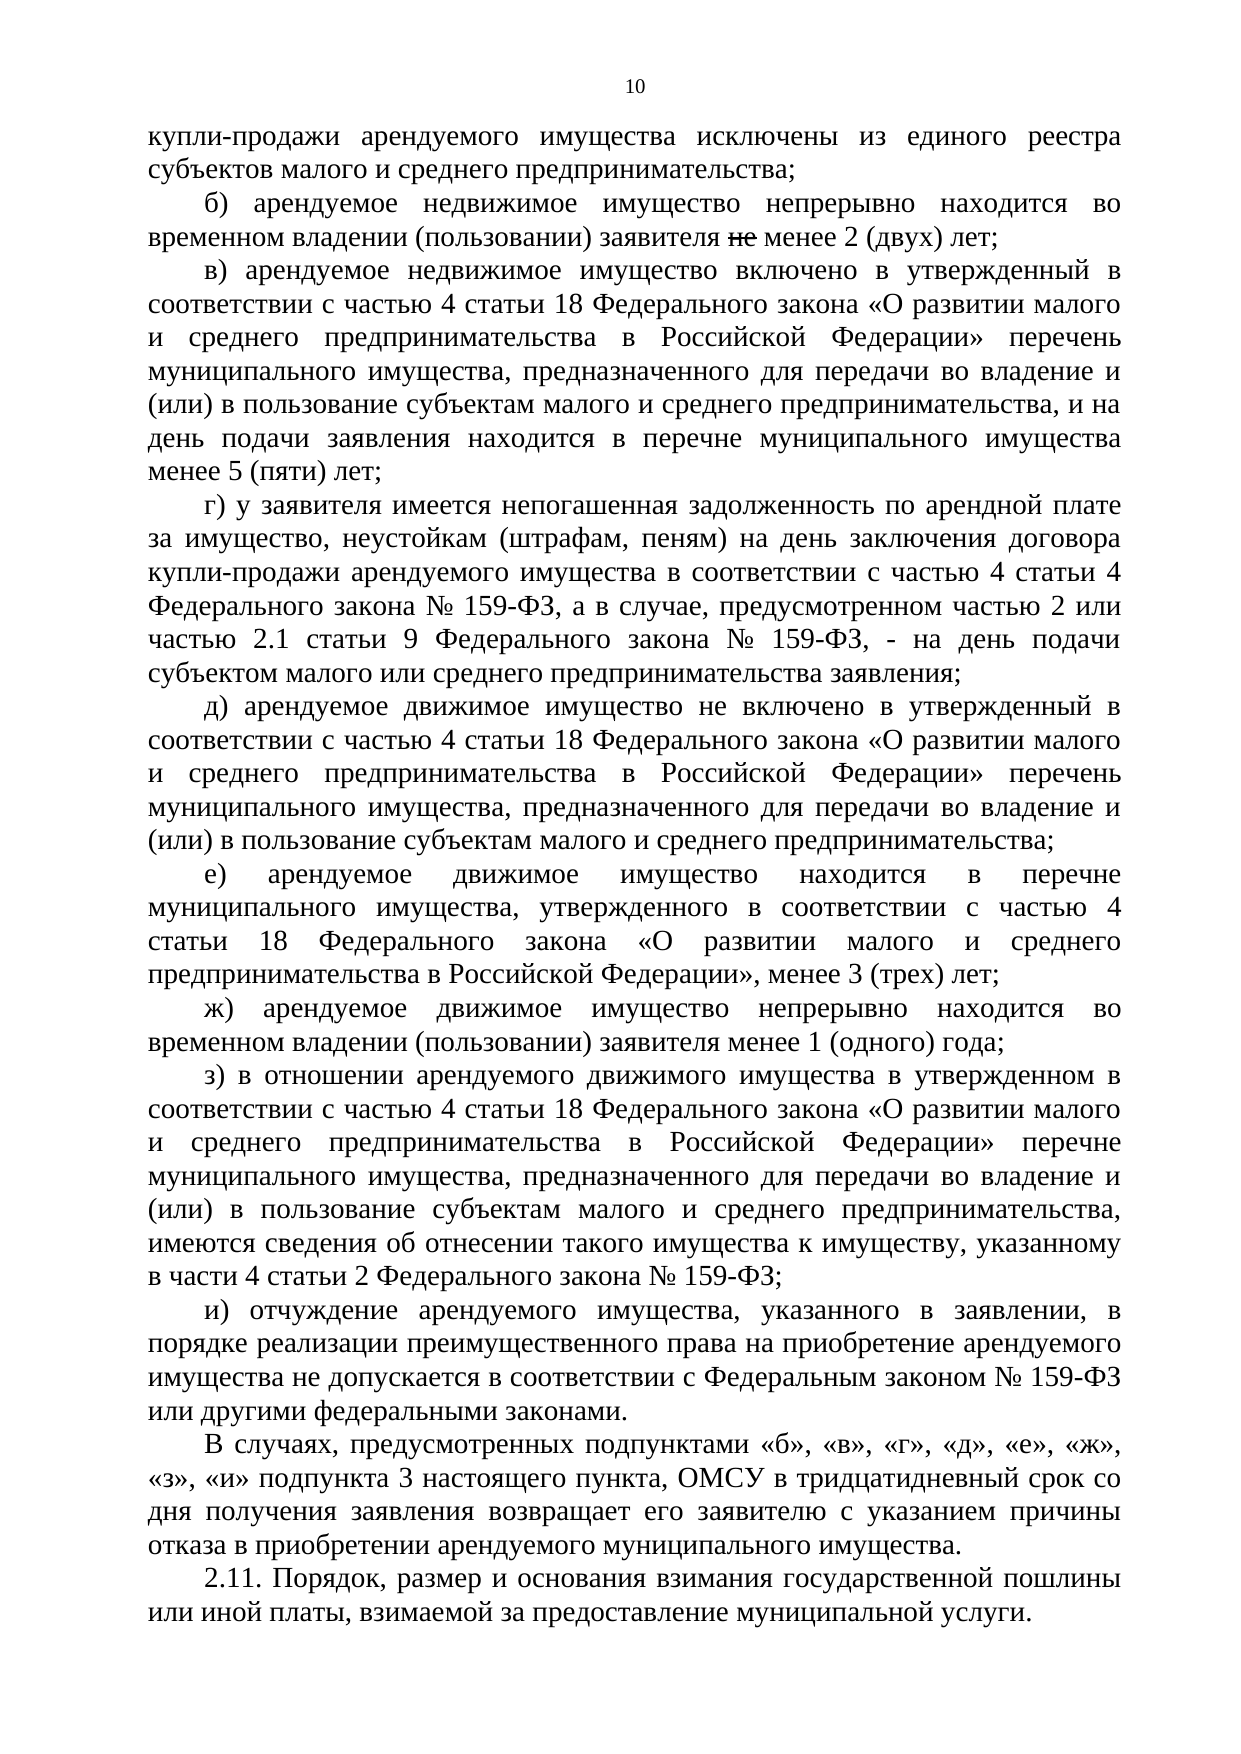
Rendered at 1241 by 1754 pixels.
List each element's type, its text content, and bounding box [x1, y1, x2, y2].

text ж) арендуемое движимое имущество непрерывно находится во временном владении (пользовании) заявителя менее 1 (одного) года; [148, 990, 1122, 1057]
text г) у заявителя имеется непогашенная задолженность по арендной плате за имущество, неустойкам (штрафам, пеням) на день заключения договора купли-продажи арендуемого имущества в соответствии с частью 4 статьи 4 Федерального закона № 159-ФЗ, а в случае, предусмотренном частью 2 или частью 2.1 статьи 9 Федерального закона № 159-ФЗ, - на день подачи субъектом малого или среднего предпринимательства заявления; [148, 487, 1122, 688]
text 2.11. Порядок, размер и основания взимания государственной пошлины или иной платы, взимаемой за предоставление муниципальной услуги. [148, 1560, 1122, 1627]
text и) отчуждение арендуемого имущества, указанного в заявлении, в порядке реализации преимущественного права на приобретение арендуемого имущества не допускается в соответствии с Федеральным законом № 159-ФЗ или другими федеральными законами. [148, 1292, 1122, 1426]
text б) арендуемое недвижимое имущество непрерывно находится во временном владении (пользовании) заявителя не менее 2 (двух) лет; [148, 185, 1122, 252]
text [148, 118, 1122, 185]
text д) арендуемое движимое имущество не включено в утвержденный в соответствии с частью 4 статьи 18 Федерального закона «О развитии малого и среднего предпринимательства в Российской Федерации» перечень муниципального имущества, предназначенного для передачи во владение и (или) в пользование субъектам малого и среднего предпринимательства; [148, 688, 1122, 856]
text е) арендуемое движимое имущество находится в перечне муниципального имущества, утвержденного в соответствии с частью 4 статьи 18 Федерального закона «О развитии малого и среднего предпринимательства в Российской Федерации», менее 3 (трех) лет; [148, 856, 1122, 990]
text в) арендуемое недвижимое имущество включено в утвержденный в соответствии с частью 4 статьи 18 Федерального закона «О развитии малого и среднего предпринимательства в Российской Федерации» перечень муниципального имущества, предназначенного для передачи во владение и (или) в пользование субъектам малого и среднего предпринимательства, и на день подачи заявления находится в перечне муниципального имущества менее 5 (пяти) лет; [148, 252, 1122, 487]
text В случаях, предусмотренных подпунктами «б», «в», «г», «д», «е», «ж», «з», «и» подпункта 3 настоящего пункта, ОМСУ в тридцатидневный срок со дня получения заявления возвращает его заявителю с указанием причины отказа в приобретении арендуемого муниципального имущества. [148, 1426, 1122, 1560]
text з) в отношении арендуемого движимого имущества в утвержденном в соответствии с частью 4 статьи 18 Федерального закона «О развитии малого и среднего предпринимательства в Российской Федерации» перечне муниципального имущества, предназначенного для передачи во владение и (или) в пользование субъектам малого и среднего предпринимательства, имеются сведения об отнесении такого имущества к имуществу, указанному в части 4 статьи 2 Федерального закона № 159-ФЗ; [148, 1057, 1122, 1292]
